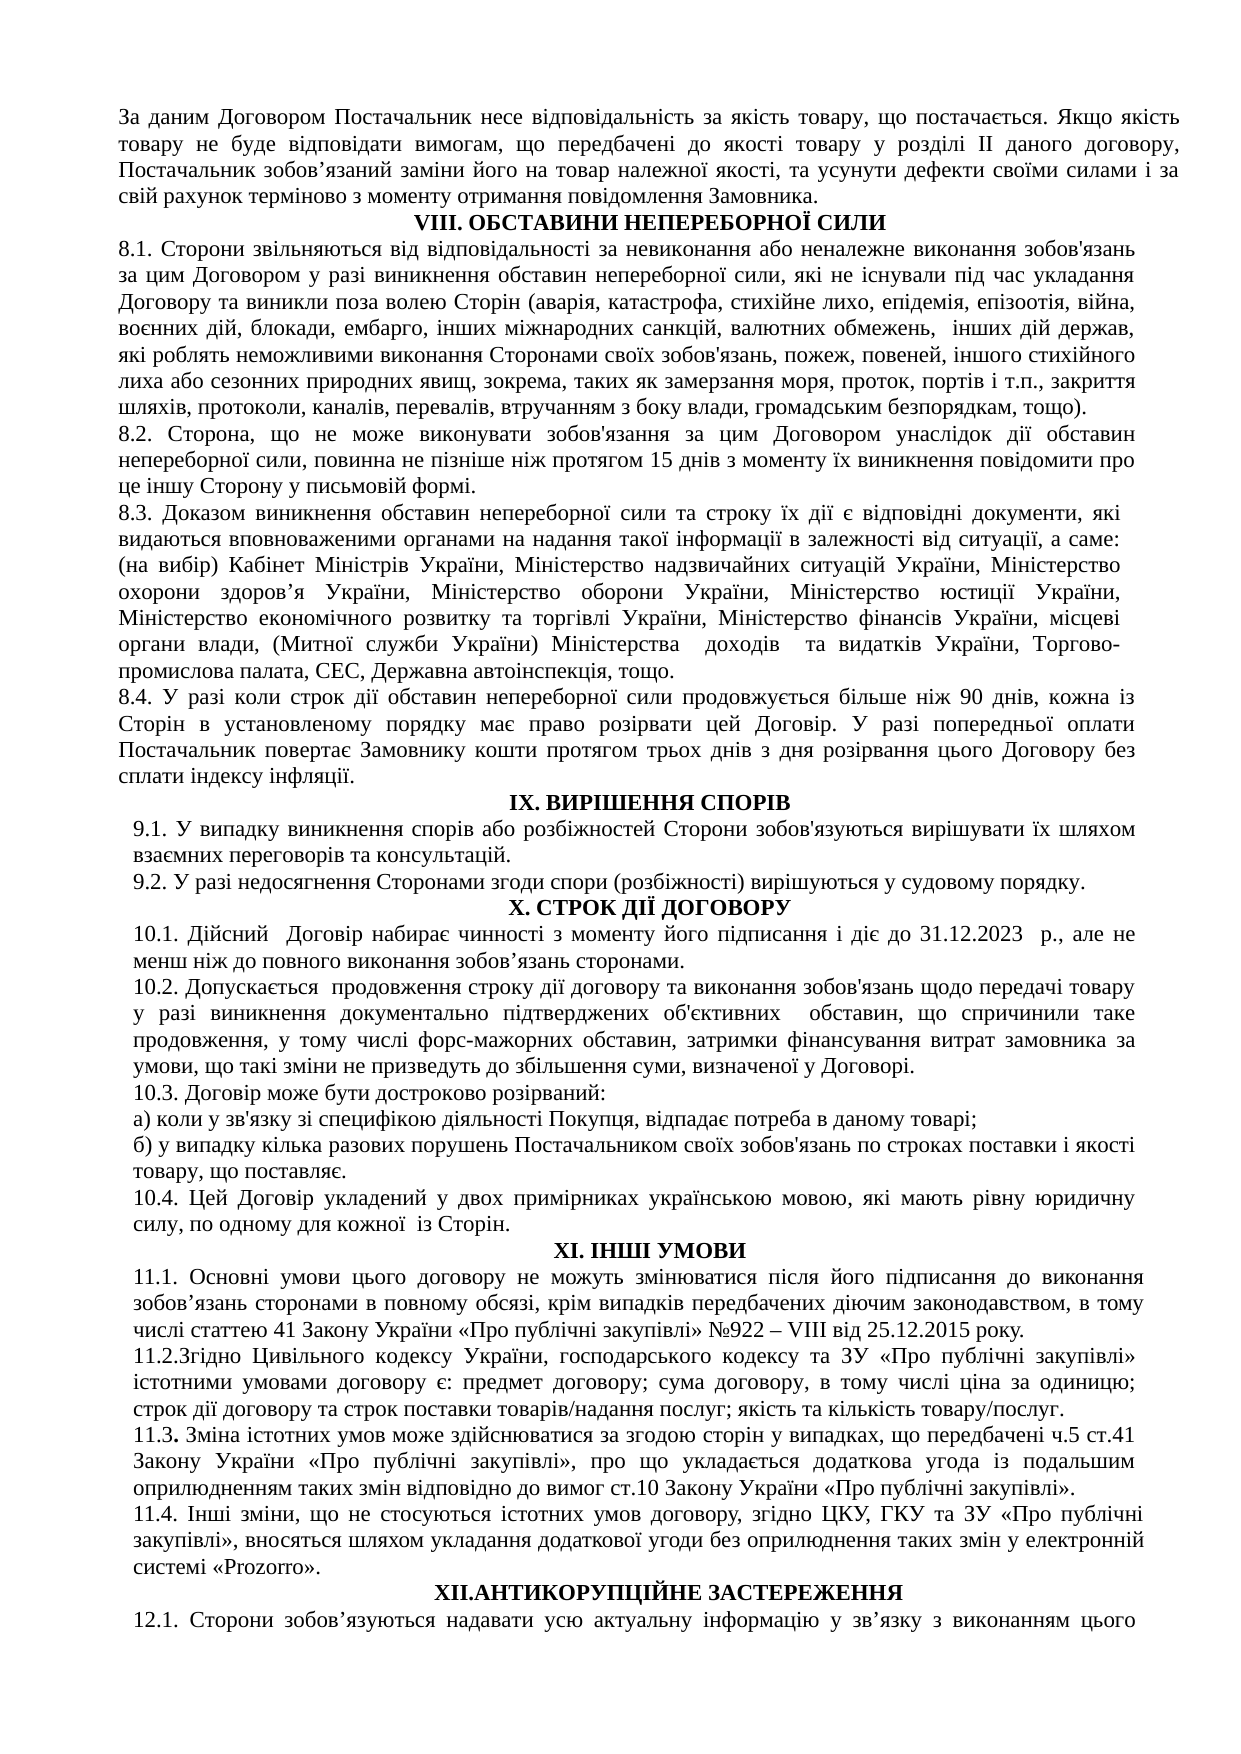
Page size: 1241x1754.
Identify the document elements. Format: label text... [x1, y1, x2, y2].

text 10.1. Дійсний Договір набирає чинності з моменту його підписання і діє до 31.12.2023 р., але не менш ніж до повного виконання зобов’язань сторонами. [133, 920, 1137, 973]
text 11.1. Основні умови цього договору не можуть змінюватися після його підписання до виконання зобов’язань сторонами в повному обсязі, крім випадків передбачених діючим законодавством, в тому числі статтею 41 Закону України «Про публічні закупівлі» №922 – VIII від 25.12.2015 року. [133, 1263, 1146, 1342]
text б) у випадку кілька разових порушень Постачальником своїх зобов'язань по строках поставки і якості товару, що поставляє. [133, 1131, 1137, 1184]
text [133, 1606, 1137, 1632]
text 11.3. Зміна істотних умов може здійснюватися за згодою сторін у випадках, що передбачені ч.5 ст.41 Закону України «Про публічні закупівлі», про що укладається додаткова угода із подальшим оприлюдненням таких змін відповідно до вимог ст.10 Закону України «Про публічні закупівлі». [133, 1421, 1137, 1500]
text XI. ІНШІ УМОВИ [162, 1237, 1137, 1263]
text 9.2. У разі недосягнення Сторонами згоди спори (розбіжності) вирішуються у судовому порядку. [133, 868, 1137, 894]
text IX. ВИРІШЕННЯ СПОРІВ [162, 789, 1137, 815]
text VIII. ОБСТАВИНИ НЕПЕРЕБОРНОЇ СИЛИ [162, 209, 1137, 235]
text 11.2.Згідно Цивільного кодексу України, господарського кодексу та ЗУ «Про публічні закупівлі» істотними умовами договору є: предмет договору; сума договору, в тому числі ціна за одиницю; строк дії договору та строк поставки товарів/надання послуг; якість та кількість товару/послуг. [133, 1342, 1137, 1421]
text 11.4. Інші зміни, що не стосуються істотних умов договору, згідно ЦКУ, ГКУ та ЗУ «Про публічні закупівлі», вносяться шляхом укладання додаткової угоди без оприлюднення таких змін у електронній системі «Prozorro». [133, 1500, 1146, 1579]
text 8.3. Доказом виникнення обставин непереборної сили та строку їх дії є відповідні документи, які видаються вповноваженими органами на надання такої інформації в залежності від ситуації, а саме: (на вибір) Кабінет Міністрів України, Міністерство надзвичайних ситуацій України, Міністерство охорони здоров’я України, Міністерство оборони України, Міністерство юстиції України, Міністерство економічного розвитку та торгівлі України, Міністерство фінансів України, місцеві органи влади, (Митної служби України) Міністерства доходів та видатків України, Торгово-промислова палата, СЕС, Державна автоінспекція, тощо. [118, 499, 1122, 683]
text За даним Договором Постачальник несе відповідальність за якість товару, що постачається. Якщо якість товару не буде відповідати вимогам, що передбачені до якості товару у розділі ІІ даного договору, Постачальник зобов’язаний заміни його на товар належної якості, та усунути дефекти своїми силами і за свій рахунок терміново з моменту отримання повідомлення Замовника. [118, 103, 1181, 209]
text 10.3. Договір може бути достроково розірваний: [133, 1078, 1137, 1105]
text 10.2. Допускається продовження строку дії договору та виконання зобов'язань щодо передачі товару у разі виникнення документально підтверджених об'єктивних обставин, що спричинили таке продовження, у тому числі форс-мажорних обставин, затримки фінансування витрат замовника за умови, що такі зміни не призведуть до збільшення суми, визначеної у Договорі. [133, 973, 1137, 1078]
text 9.1. У випадку виникнення спорів або розбіжностей Сторони зобов'язуються вирішувати їх шляхом взаємних переговорів та консультацій. [133, 815, 1137, 868]
text 8.1. Сторони звільняються від відповідальності за невиконання або неналежне виконання зобов'язань за цим Договором у разі виникнення обставин непереборної сили, які не існували під час укладання Договору та виникли поза волею Сторін (аварія, катастрофа, стихійне лихо, епідемія, епізоотія, війна, воєнних дій, блокади, ембарго, інших міжнародних санкцій, валютних обмежень, інших дій держав, які роблять неможливими виконання Сторонами своїх зобов'язань, пожеж, повеней, іншого стихійного лиха або сезонних природних явищ, зокрема, таких як замерзання моря, проток, портів і т.п., закриття шляхів, протоколи, каналів, перевалів, втручанням з боку влади, громадським безпорядкам, тощо). [118, 235, 1137, 420]
text 10.4. Цей Договір укладений у двох примірниках українською мовою, які мають рівну юридичну силу, по одному для кожної із Сторін. [133, 1184, 1137, 1237]
text а) коли у зв'язку зі специфікою діяльності Покупця, відпадає потреба в даному товарі; [133, 1105, 1137, 1131]
text X. СТРОК ДІЇ ДОГОВОРУ [162, 894, 1137, 920]
text 8.4. У разі коли строк дії обставин непереборної сили продовжується більше ніж 90 днів, кожна із Сторін в установленому порядку має право розірвати цей Договір. У разі попередньої оплати Постачальник повертає Замовнику кошти протягом трьох днів з дня розірвання цього Договору без сплати індексу інфляції. [118, 683, 1137, 789]
text 8.2. Сторона, що не може виконувати зобов'язання за цим Договором унаслідок дії обставин непереборної сили, повинна не пізніше ніж протягом 15 днів з моменту їх виникнення повідомити про це іншу Сторону у письмовій формі. [118, 420, 1137, 499]
text ХІІ.АНТИКОРУПЦІЙНЕ ЗАСТЕРЕЖЕННЯ [200, 1579, 1137, 1606]
